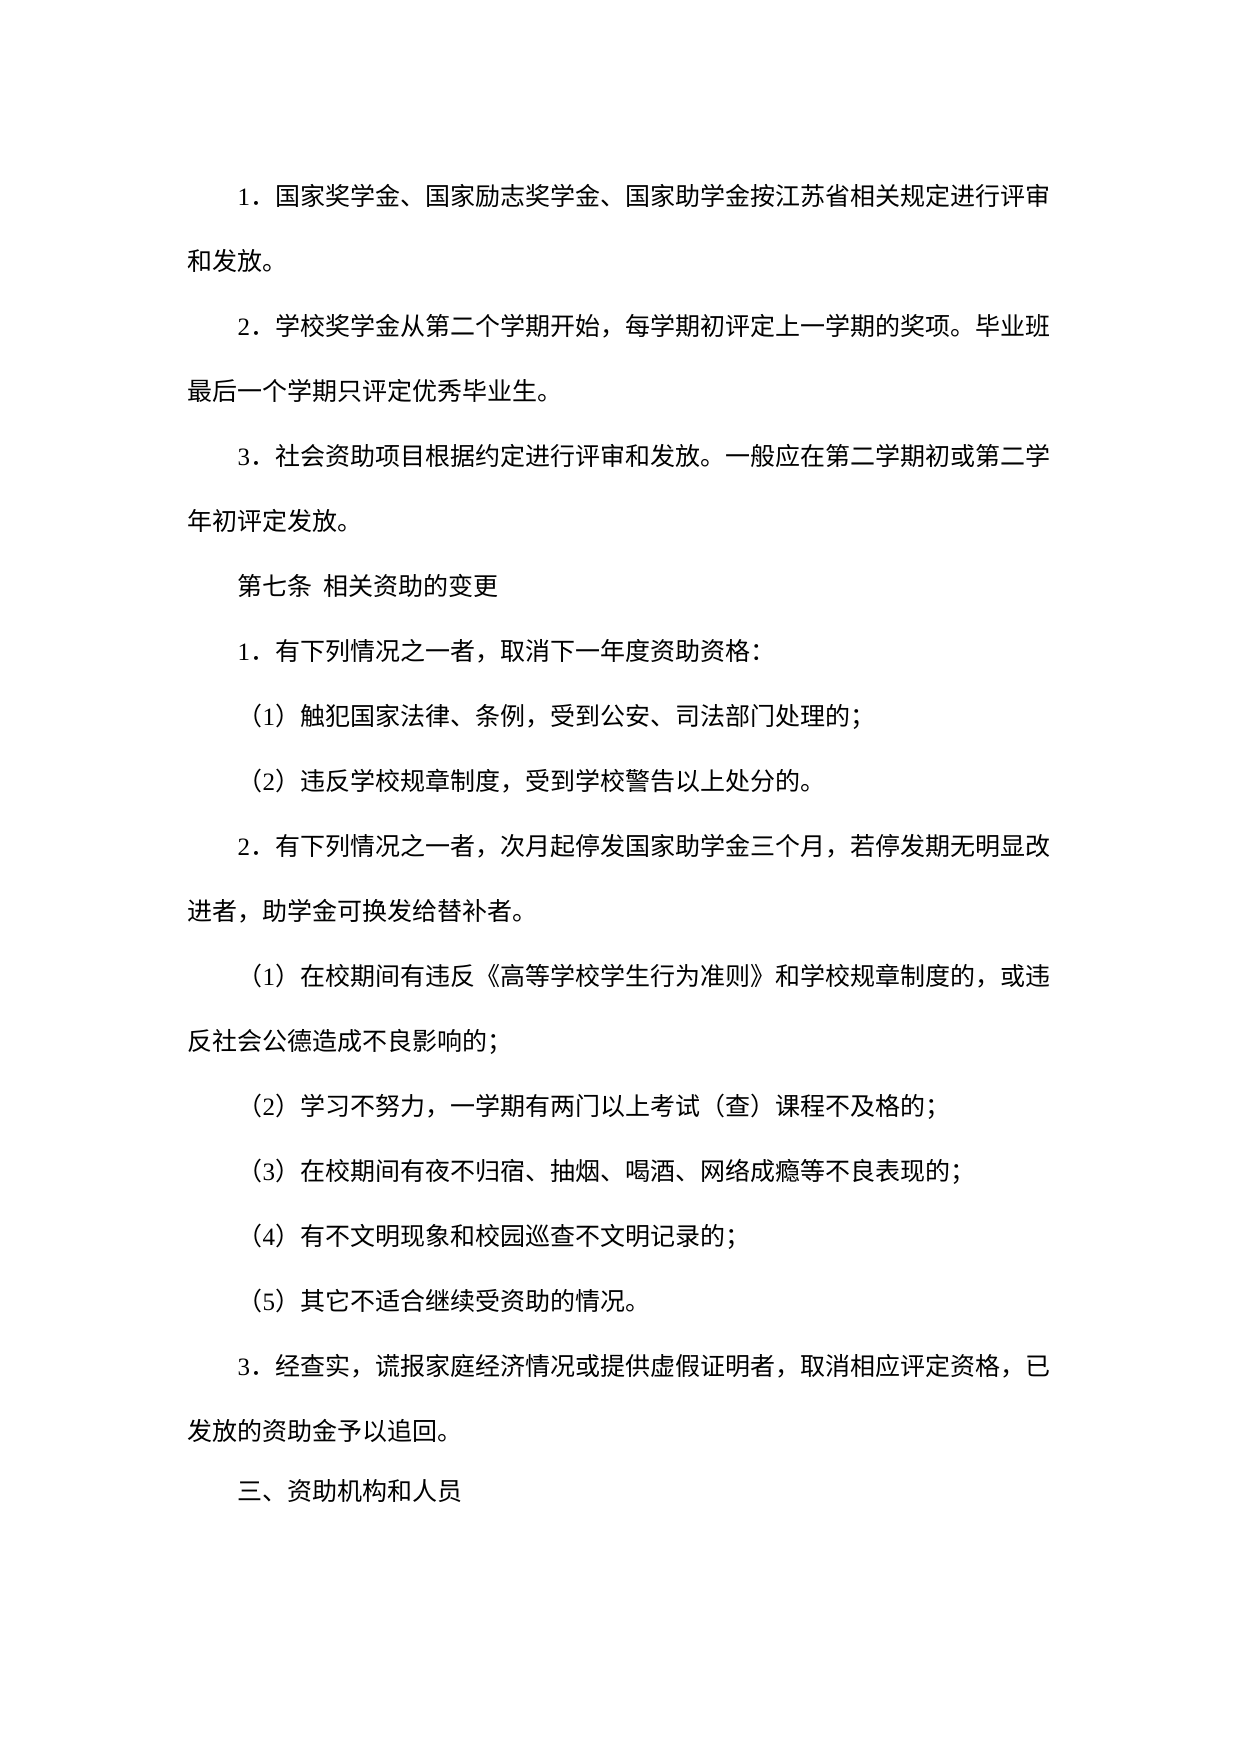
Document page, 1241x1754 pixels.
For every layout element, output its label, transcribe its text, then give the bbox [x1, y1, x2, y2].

text （1）触犯国家法律、条例，受到公安、司法部门处理的； [187, 682, 1053, 747]
text 1．有下列情况之一者，取消下一年度资助资格： [187, 617, 1053, 682]
text （5）其它不适合继续受资助的情况。 [187, 1267, 1053, 1332]
text （3）在校期间有夜不归宿、抽烟、喝酒、网络成瘾等不良表现的； [187, 1137, 1053, 1202]
text 3．社会资助项目根据约定进行评审和发放。一般应在第二学期初或第二学年初评定发放。 [187, 422, 1053, 552]
text 第七条 相关资助的变更 [187, 552, 1053, 617]
text 1．国家奖学金、国家励志奖学金、国家助学金按江苏省相关规定进行评审和发放。 [187, 162, 1053, 292]
text 2．学校奖学金从第二个学期开始，每学期初评定上一学期的奖项。毕业班最后一个学期只评定优秀毕业生。 [187, 292, 1053, 422]
text 三、资助机构和人员 [187, 1462, 1053, 1510]
text （2）学习不努力，一学期有两门以上考试（查）课程不及格的； [187, 1072, 1053, 1137]
text （4）有不文明现象和校园巡查不文明记录的； [187, 1202, 1053, 1267]
text （1）在校期间有违反《高等学校学生行为准则》和学校规章制度的，或违反社会公德造成不良影响的； [187, 942, 1053, 1072]
text 3．经查实，谎报家庭经济情况或提供虚假证明者，取消相应评定资格，已发放的资助金予以追回。 [187, 1332, 1053, 1462]
text 2．有下列情况之一者，次月起停发国家助学金三个月，若停发期无明显改进者，助学金可换发给替补者。 [187, 812, 1053, 942]
text （2）违反学校规章制度，受到学校警告以上处分的。 [187, 747, 1053, 812]
